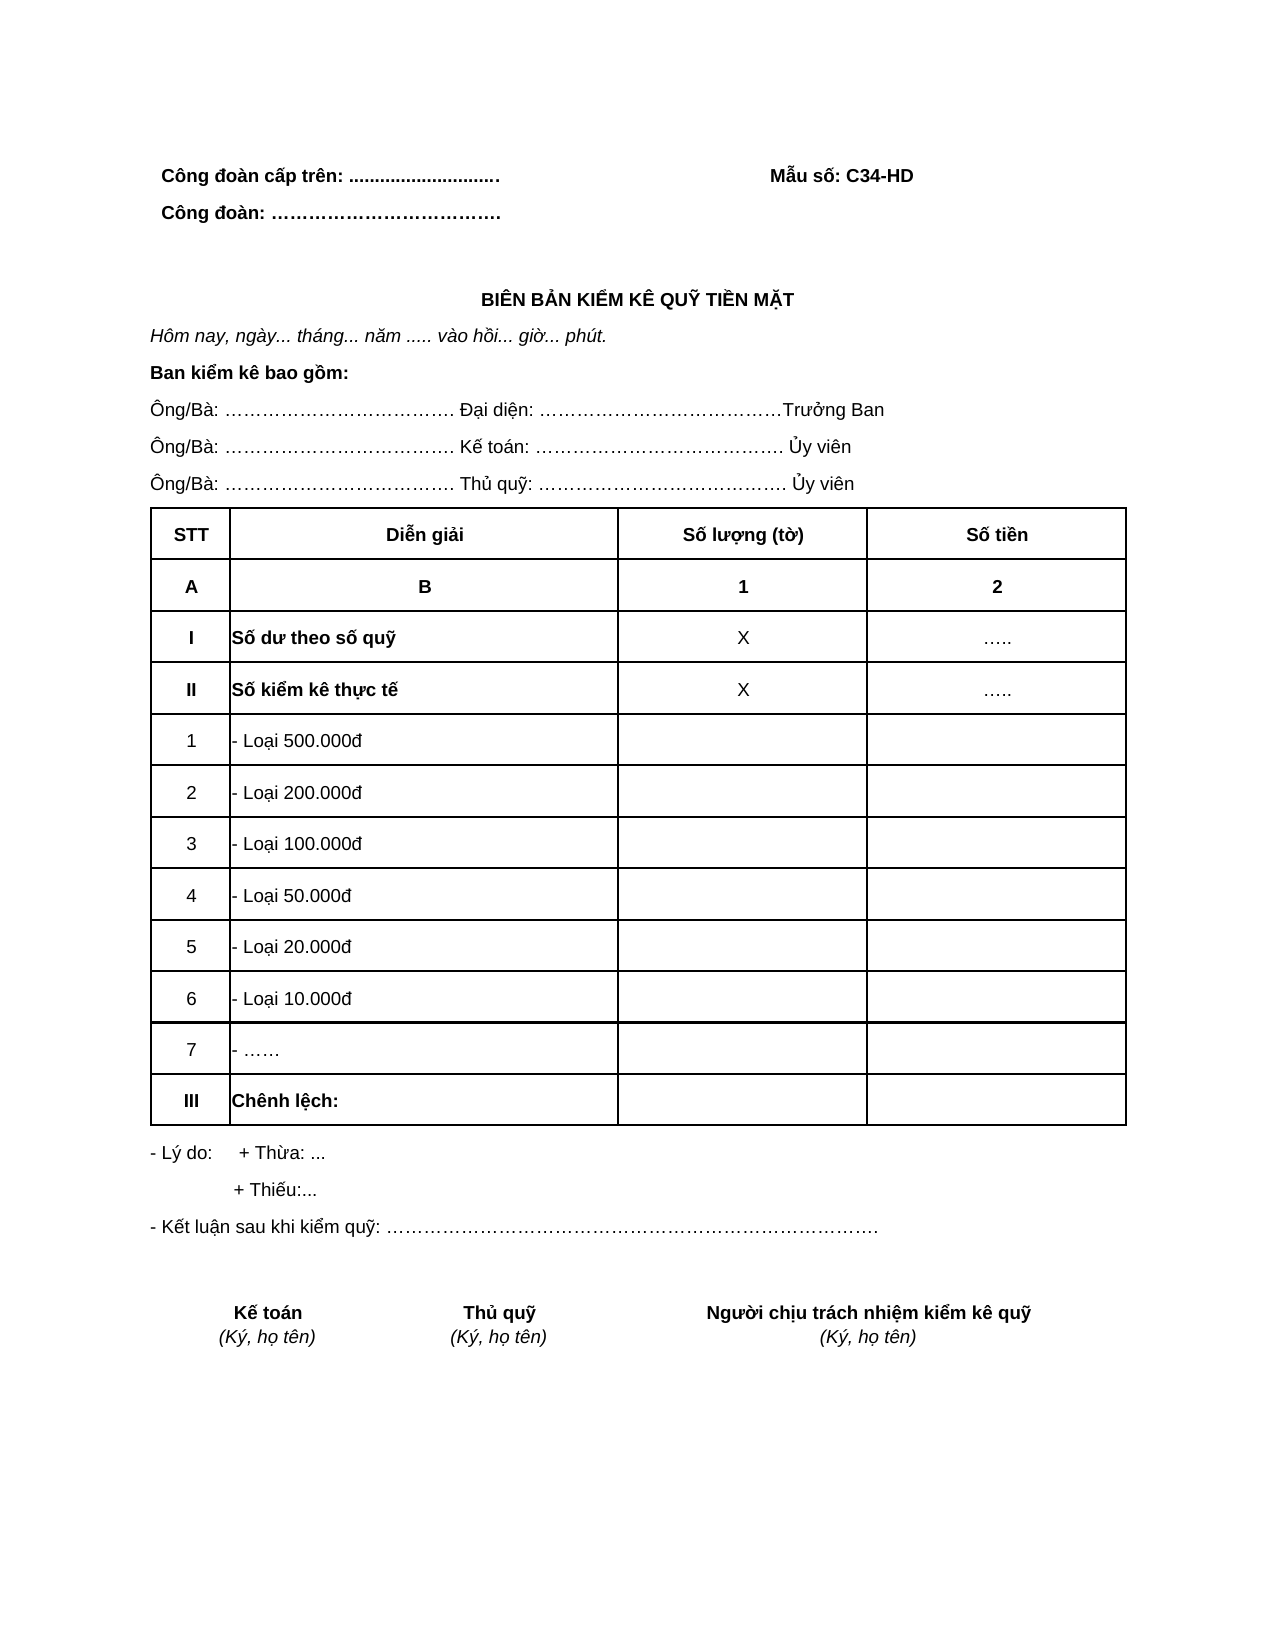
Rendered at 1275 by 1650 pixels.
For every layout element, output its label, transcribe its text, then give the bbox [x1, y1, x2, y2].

table_cell 6 [152, 972, 229, 1021]
table_cell [868, 1075, 1125, 1124]
table_cell [619, 921, 866, 970]
table_cell [868, 972, 1125, 1021]
table_header Diễn giải [231, 509, 617, 558]
text Ban kiểm kê bao gồm: [150, 359, 1125, 384]
table_cell - Loại 100.000đ [231, 818, 617, 867]
text - Lý do: + Thừa: ... [150, 1139, 1125, 1163]
table_cell [619, 972, 866, 1021]
table_cell X [619, 612, 866, 661]
table_cell A [152, 560, 229, 610]
table_header Số tiền [868, 509, 1125, 558]
table_cell 1 [619, 560, 866, 610]
table_cell [868, 715, 1125, 764]
table_cell - Loại 200.000đ [231, 766, 617, 816]
table_header Người chịu trách nhiệm kiểm kê quỹ (Ký, họ tên) [613, 1286, 1125, 1373]
table_cell [868, 869, 1125, 918]
text Ông/Bà: ………………………………. Đại diện: …………………………………Trưởng Ban [150, 396, 1125, 421]
table_cell - Loại 500.000đ [231, 715, 617, 764]
table_header Số lượng (tờ) [619, 509, 866, 558]
table_cell - …… [231, 1024, 617, 1073]
table_cell [868, 766, 1125, 816]
table_cell [619, 766, 866, 816]
table_cell 1 [152, 715, 229, 764]
table_cell - Loại 50.000đ [231, 869, 617, 918]
table_cell [619, 869, 866, 918]
table_cell ….. [868, 612, 1125, 661]
table_cell [868, 1024, 1125, 1073]
table_cell X [619, 663, 866, 713]
table_cell Chênh lệch: [231, 1075, 617, 1124]
table_header Công đoàn cấp trên: ............................. Công đoàn: ………………………………. [150, 150, 611, 236]
table_cell 3 [152, 818, 229, 867]
text BIÊN BẢN KIỂM KÊ QUỸ TIỀN MẶT [150, 286, 1125, 310]
table_cell [619, 1024, 866, 1073]
table_cell 7 [152, 1024, 229, 1073]
text Ông/Bà: ………………………………. Thủ quỹ: …………………………………. Ủy viên [150, 470, 1125, 494]
table_cell Số dư theo số quỹ [231, 612, 617, 661]
table_cell 2 [868, 560, 1125, 610]
table_cell [619, 715, 866, 764]
table_cell B [231, 560, 617, 610]
table_cell 2 [152, 766, 229, 816]
table_header Mẫu số: C34-HD [611, 150, 1072, 236]
text Ông/Bà: ………………………………. Kế toán: …………………………………. Ủy viên [150, 433, 1125, 457]
text + Thiếu:... [150, 1176, 1125, 1200]
text Hôm nay, ngày... tháng... năm ..... vào hồi... giờ... phút. [150, 322, 1125, 347]
table_cell [868, 818, 1125, 867]
table_cell 4 [152, 869, 229, 918]
table_cell [619, 818, 866, 867]
table_cell [619, 1075, 866, 1124]
table_cell [868, 921, 1125, 970]
table_cell - Loại 10.000đ [231, 972, 617, 1021]
table_header Thủ quỹ (Ký, họ tên) [386, 1286, 613, 1373]
table_cell ….. [868, 663, 1125, 713]
table_cell III [152, 1075, 229, 1124]
table_cell I [152, 612, 229, 661]
text - Kết luận sau khi kiểm quỹ: ……………………………………………………………………. [150, 1213, 1125, 1237]
table_cell - Loại 20.000đ [231, 921, 617, 970]
table_header STT [152, 509, 229, 558]
table_cell Số kiểm kê thực tế [231, 663, 617, 713]
table_header Kế toán (Ký, họ tên) [150, 1286, 386, 1373]
table_cell 5 [152, 921, 229, 970]
table_cell II [152, 663, 229, 713]
